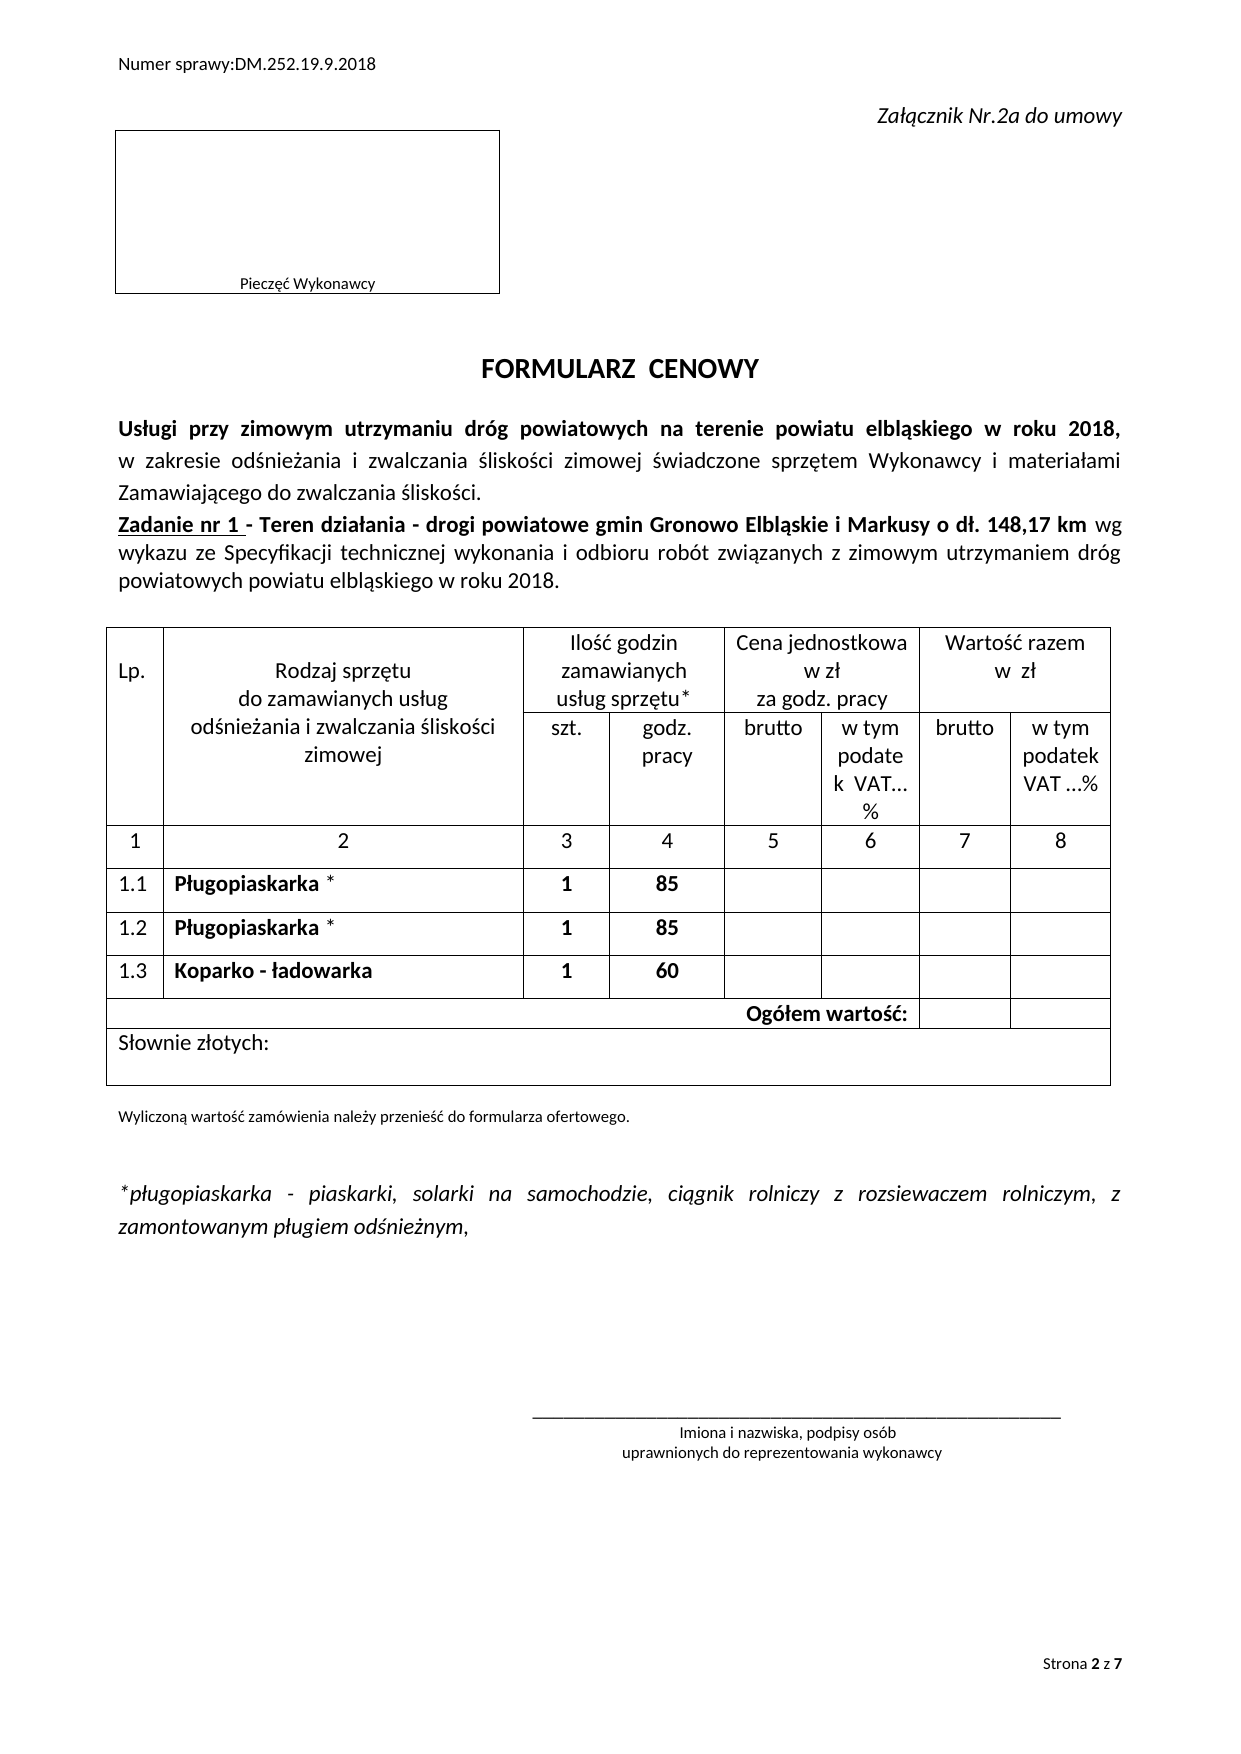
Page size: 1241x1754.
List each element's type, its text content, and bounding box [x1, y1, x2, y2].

table_header Pieczęć Wykonawcy [116, 131, 499, 293]
text FORMULARZ CENOWY [118, 350, 1122, 386]
table_cell 2 [164, 826, 523, 868]
table_cell [920, 869, 1010, 912]
table_cell 3 [524, 826, 609, 868]
table_cell [1011, 913, 1110, 955]
text ___________________________________________________ [118, 1396, 1122, 1422]
table_cell [822, 956, 919, 998]
text Załącznik Nr.2a do umowy [118, 102, 1122, 130]
table_cell Ogółem wartość: [107, 999, 919, 1027]
table_header Lp. [107, 628, 163, 825]
table_cell [920, 913, 1010, 955]
text *pługopiaskarka - piaskarki, solarki na samochodzie, ciągnik rolniczy z rozsiewaczem rolniczym, z zamontowanym pługiem odśnieżnym, [118, 1179, 1122, 1240]
table_cell [822, 869, 919, 912]
text Wyliczoną wartość zamówienia należy przenieść do formularza ofertowego. [118, 1106, 1122, 1126]
table_header Ilość godzin zamawianych usług sprzętu* [524, 628, 724, 712]
table_cell brutto [725, 713, 821, 825]
text Imiona i nazwiska, podpisy osób [118, 1422, 1122, 1442]
table_cell 5 [725, 826, 821, 868]
table_cell [1011, 999, 1110, 1027]
table_cell [822, 913, 919, 955]
table_cell szt. [524, 713, 609, 825]
table_cell [725, 869, 821, 912]
table_header Wartość razem w zł [920, 628, 1110, 712]
table_cell 85 [610, 913, 724, 955]
table_cell brutto [920, 713, 1010, 825]
table_cell [1011, 956, 1110, 998]
table_cell 1.1 [107, 869, 163, 912]
text Zadanie nr 1 - Teren działania - drogi powiatowe gmin Gronowo Elbląskie i Markusy o dł. 148,17 km wg wykazu ze Specyfikacji technicznej wykonania i odbioru robót związanych z zimowym utrzymaniem dróg powiatowych powiatu elbląskiego w roku 2018. [118, 511, 1122, 594]
table_header Rodzaj sprzętu do zamawianych usług odśnieżania i zwalczania śliskości zimowej [164, 628, 523, 825]
table_cell Słownie złotych: [107, 1029, 1110, 1084]
table_cell [725, 956, 821, 998]
table_cell 1 [524, 869, 609, 912]
table_cell Koparko - ładowarka [164, 956, 523, 998]
table_cell 60 [610, 956, 724, 998]
table_cell [920, 956, 1010, 998]
table_cell 1 [524, 956, 609, 998]
table_header Cena jednostkowa w zł za godz. pracy [725, 628, 919, 712]
table_cell 8 [1011, 826, 1110, 868]
table_cell 85 [610, 869, 724, 912]
text Usługi przy zimowym utrzymaniu dróg powiatowych na terenie powiatu elbląskiego w roku 2018, w zakresie odśnieżania i zwalczania śliskości zimowej świadczone sprzętem Wykonawcy i materiałami Zamawiającego do zwalczania śliskości. [118, 414, 1122, 506]
table_cell 1 [524, 913, 609, 955]
table_cell 1 [107, 826, 163, 868]
table_cell w tym podatek VAT …% [1011, 713, 1110, 825]
table_cell 7 [920, 826, 1010, 868]
table_cell [1011, 869, 1110, 912]
table_cell [920, 999, 1010, 1027]
table_cell 1.3 [107, 956, 163, 998]
table_cell 4 [610, 826, 724, 868]
table_cell godz. pracy [610, 713, 724, 825]
table_cell [725, 913, 821, 955]
table_cell 6 [822, 826, 919, 868]
table_cell 1.2 [107, 913, 163, 955]
table_cell Pługopiaskarka * [164, 913, 523, 955]
table_cell Pługopiaskarka * [164, 869, 523, 912]
table_cell w tym podatek VAT…% [822, 713, 919, 825]
text uprawnionych do reprezentowania wykonawcy [118, 1442, 1122, 1462]
